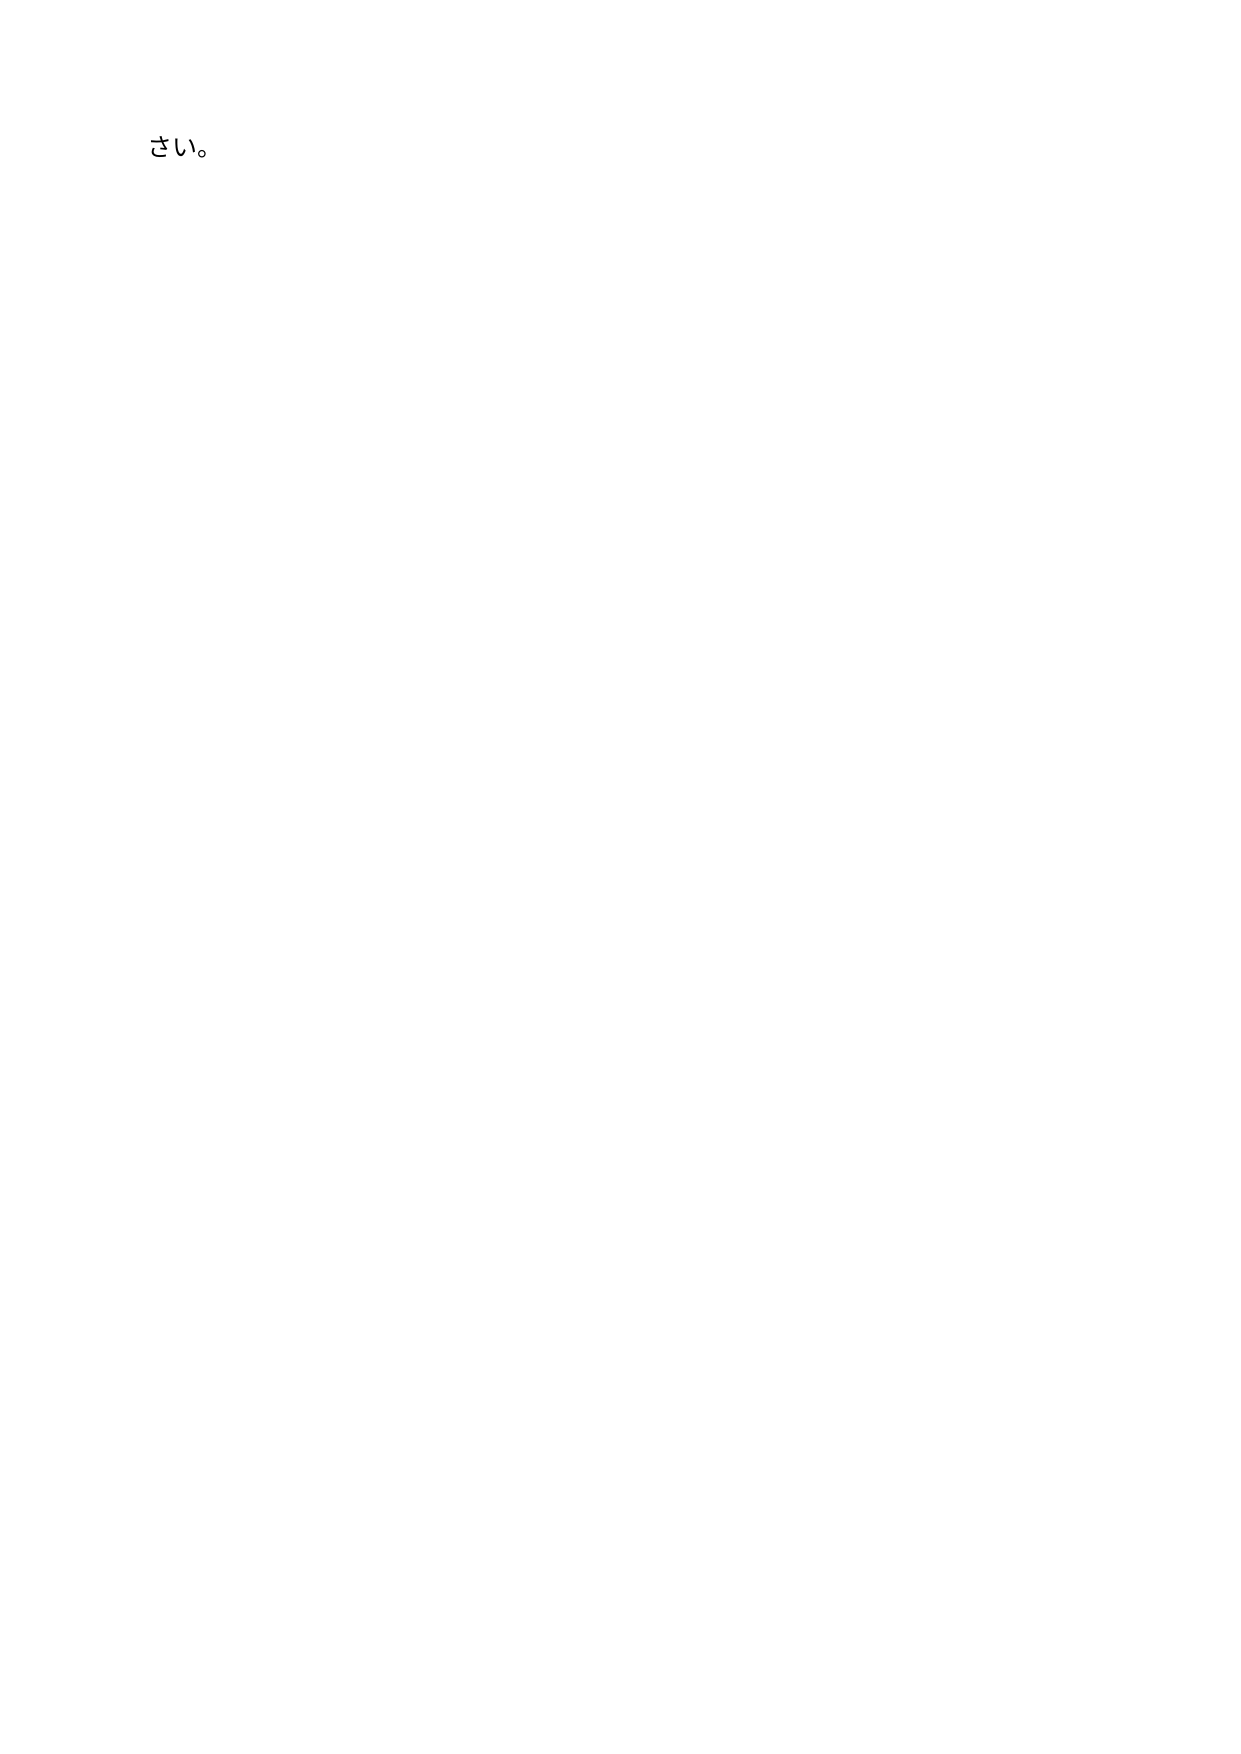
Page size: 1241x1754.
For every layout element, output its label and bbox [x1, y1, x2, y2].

text [148, 127, 1092, 164]
